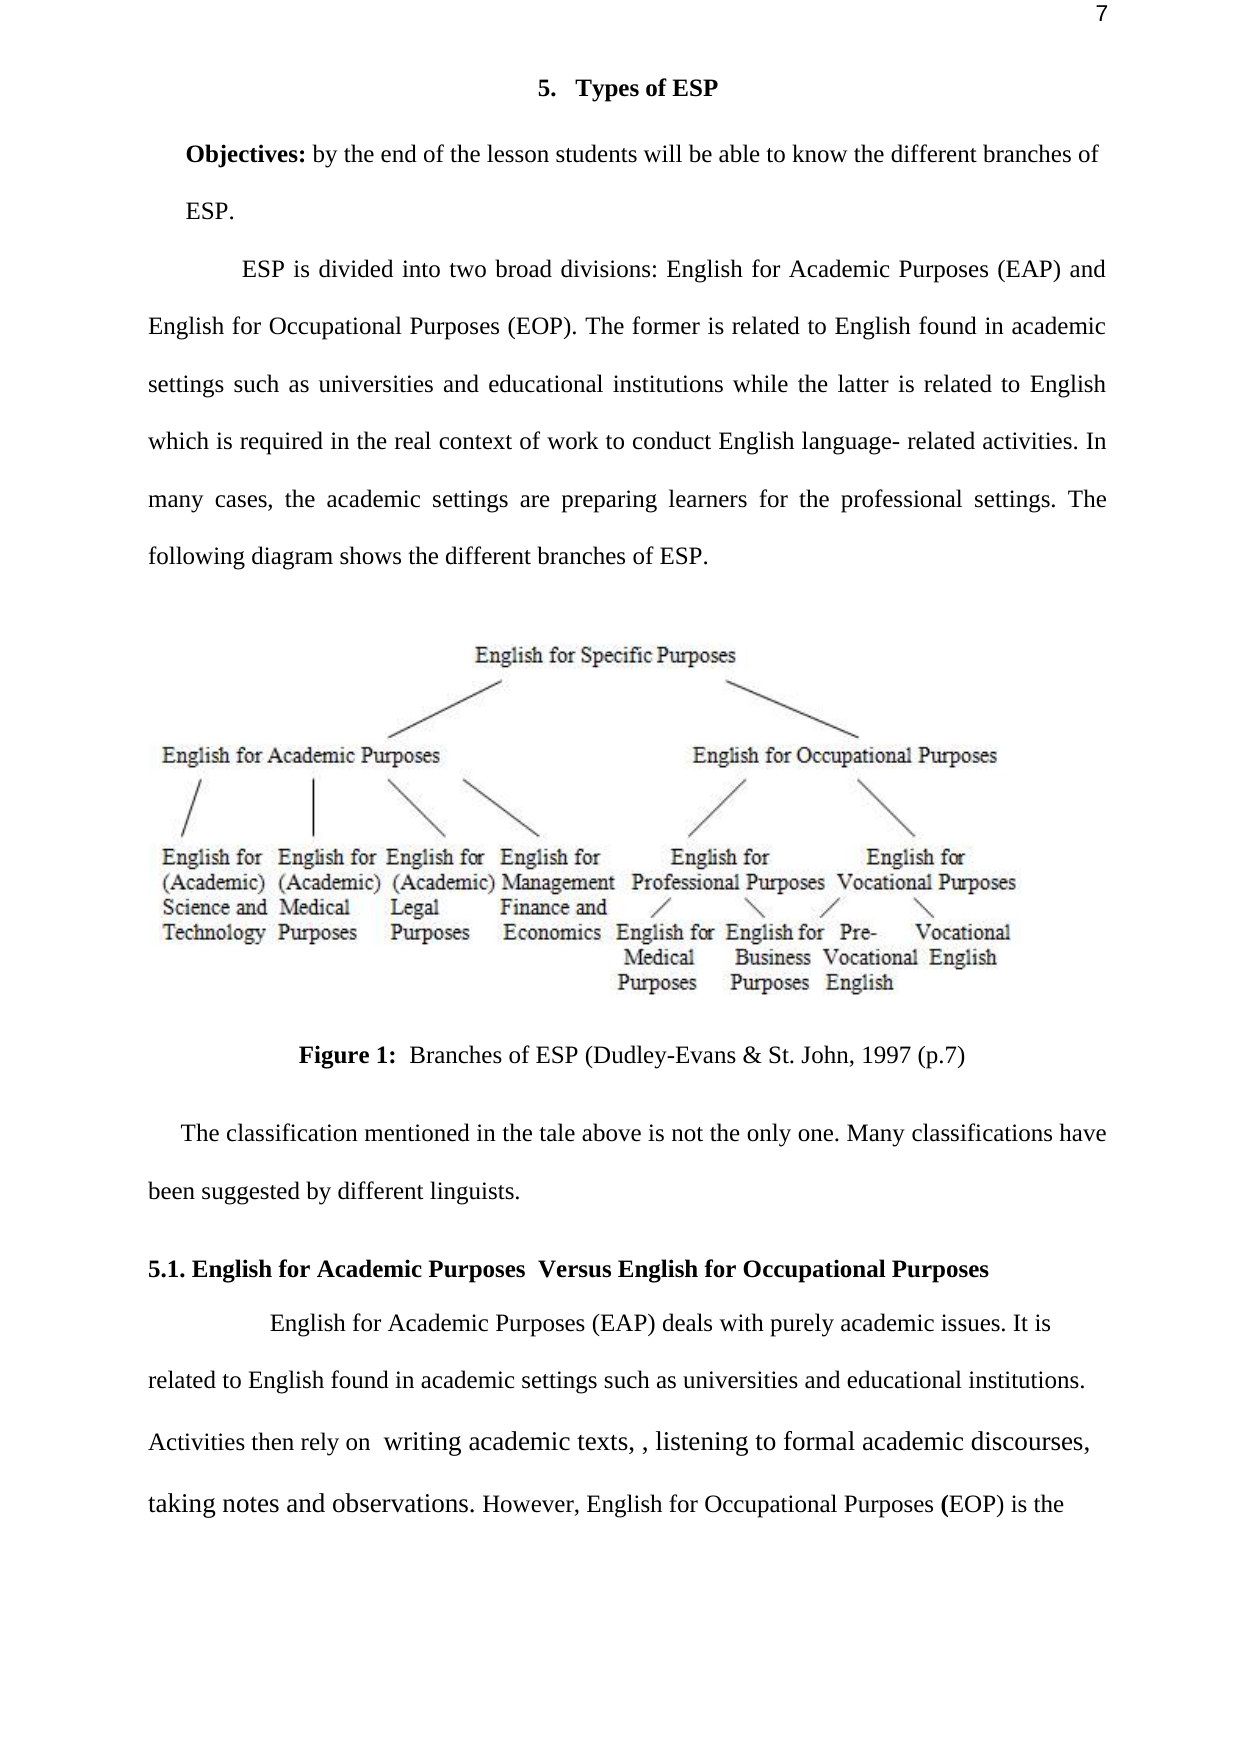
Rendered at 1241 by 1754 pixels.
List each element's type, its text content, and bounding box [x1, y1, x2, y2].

picture [147, 619, 1022, 1015]
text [148, 1308, 1108, 1519]
text The classification mentioned in the tale above is not the only one. Many classifications have been suggested by different linguists. [148, 1118, 1108, 1204]
list Types of ESP [148, 73, 1108, 102]
text 5.1. English for Academic Purposes Versus English for Occupational Purposes [148, 1254, 1108, 1283]
text Objectives: by the end of the lesson students will be able to know the different branches of ESP. [185, 139, 1108, 225]
text ESP is divided into two broad divisions: English for Academic Purposes (EAP) and English for Occupational Purposes (EOP). The former is related to English found in academic settings such as universities and educational institutions while the latter is related to English which is required in the real context of work to conduct English language- related activities. In many cases, the academic settings are preparing learners for the professional settings. The following diagram shows the different branches of ESP. [148, 254, 1108, 570]
text Figure 1: Branches of ESP (Dudley-Evans & St. John, 1997 (p.7) [148, 1040, 1079, 1069]
